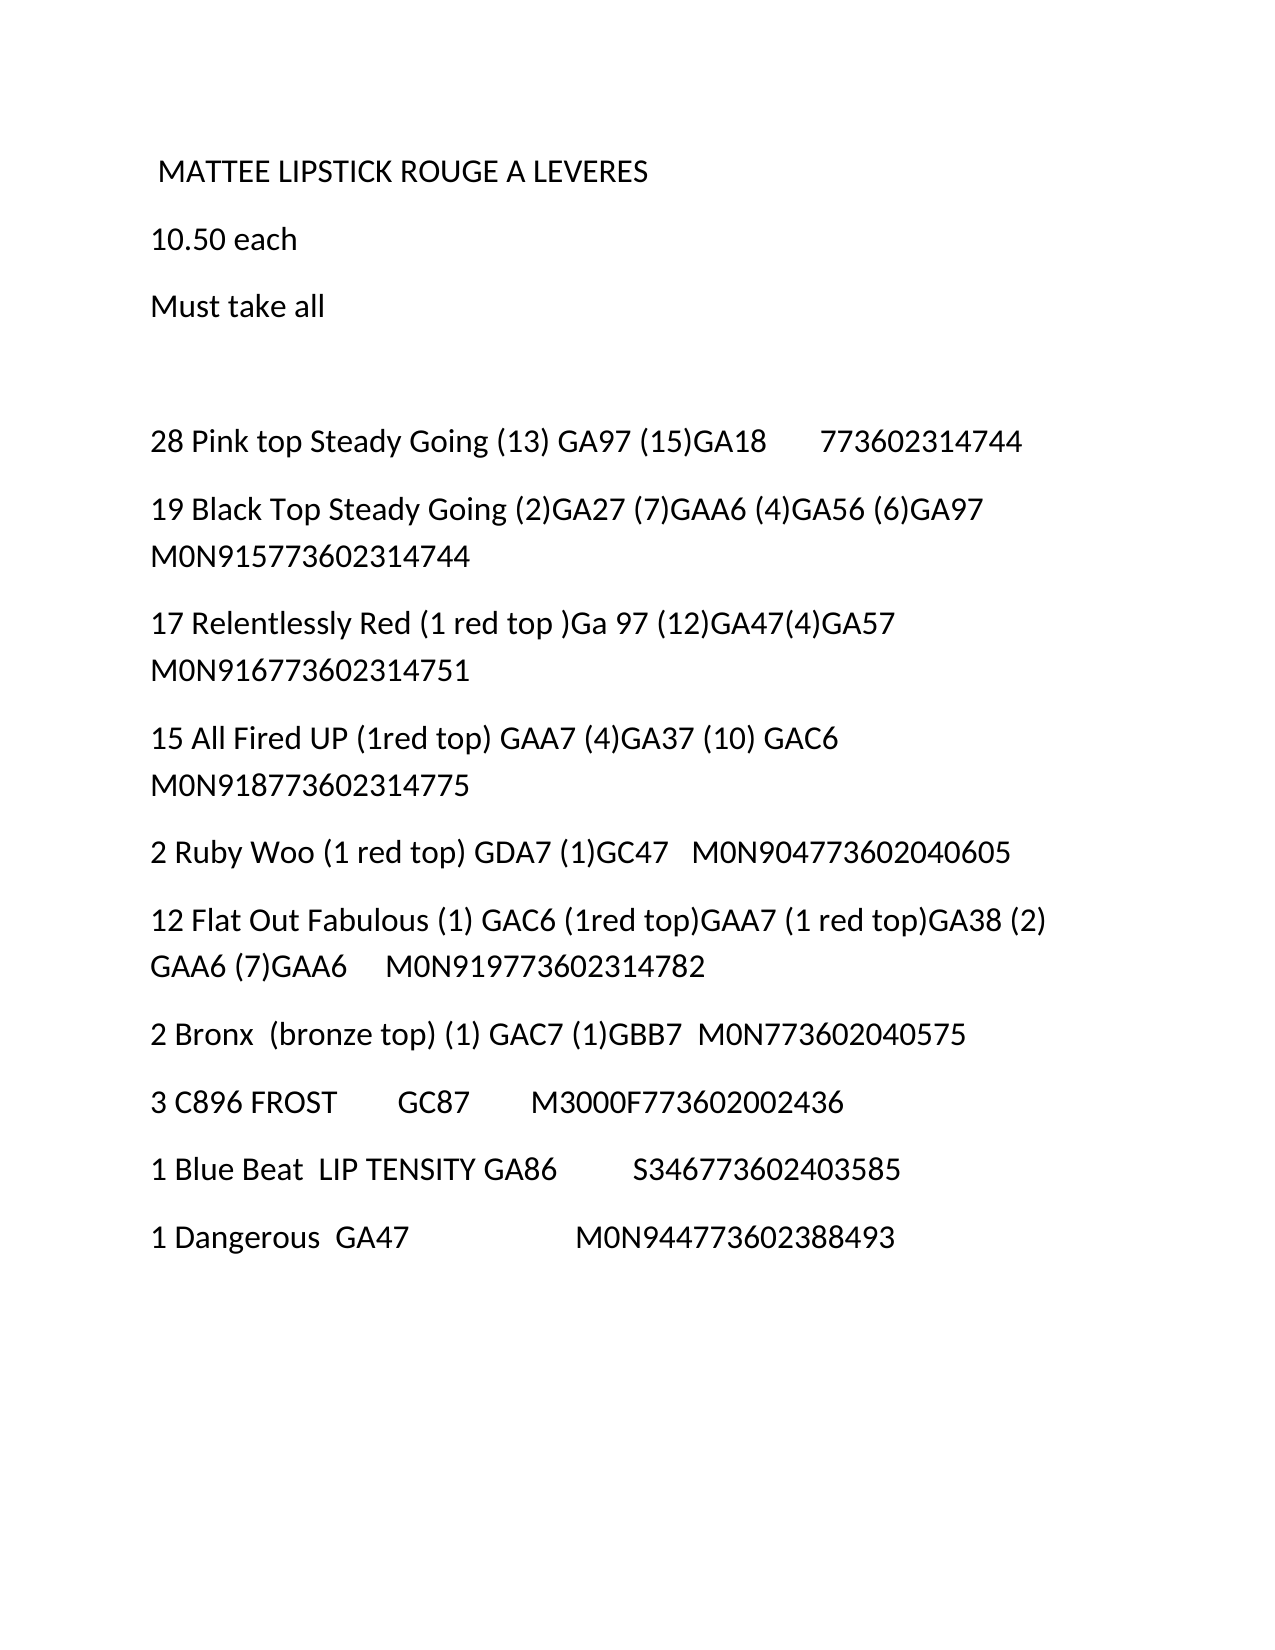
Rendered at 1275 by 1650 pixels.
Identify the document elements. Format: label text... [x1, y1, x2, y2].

text 17 Relentlessly Red (1 red top )Ga 97 (12)GA47(4)GA57 M0N916773602314751 [150, 602, 1125, 690]
text 28 Pink top Steady Going (13) GA97 (15)GA18 773602314744 [150, 420, 1125, 461]
text 1 Blue Beat LIP TENSITY GA86 S346773602403585 [150, 1148, 1125, 1189]
text 3 C896 FROST GC87 M3000F773602002436 [150, 1081, 1125, 1121]
text 10.50 each [150, 218, 1125, 258]
text 2 Ruby Woo (1 red top) GDA7 (1)GC47 M0N904773602040605 [150, 831, 1125, 872]
text 1 Dangerous GA47 M0N944773602388493 [150, 1216, 1125, 1257]
text 2 Bronx (bronze top) (1) GAC7 (1)GBB7 M0N773602040575 [150, 1013, 1125, 1054]
text 12 Flat Out Fabulous (1) GAC6 (1red top)GAA7 (1 red top)GA38 (2) GAA6 (7)GAA6 M0N919773602314782 [150, 899, 1125, 986]
text MATTEE LIPSTICK ROUGE A LEVERES [150, 150, 1125, 191]
text 19 Black Top Steady Going (2)GA27 (7)GAA6 (4)GA56 (6)GA97 M0N915773602314744 [150, 488, 1125, 576]
text 15 All Fired UP (1red top) GAA7 (4)GA37 (10) GAC6 M0N918773602314775 [150, 717, 1125, 804]
text Must take all [150, 285, 1125, 326]
